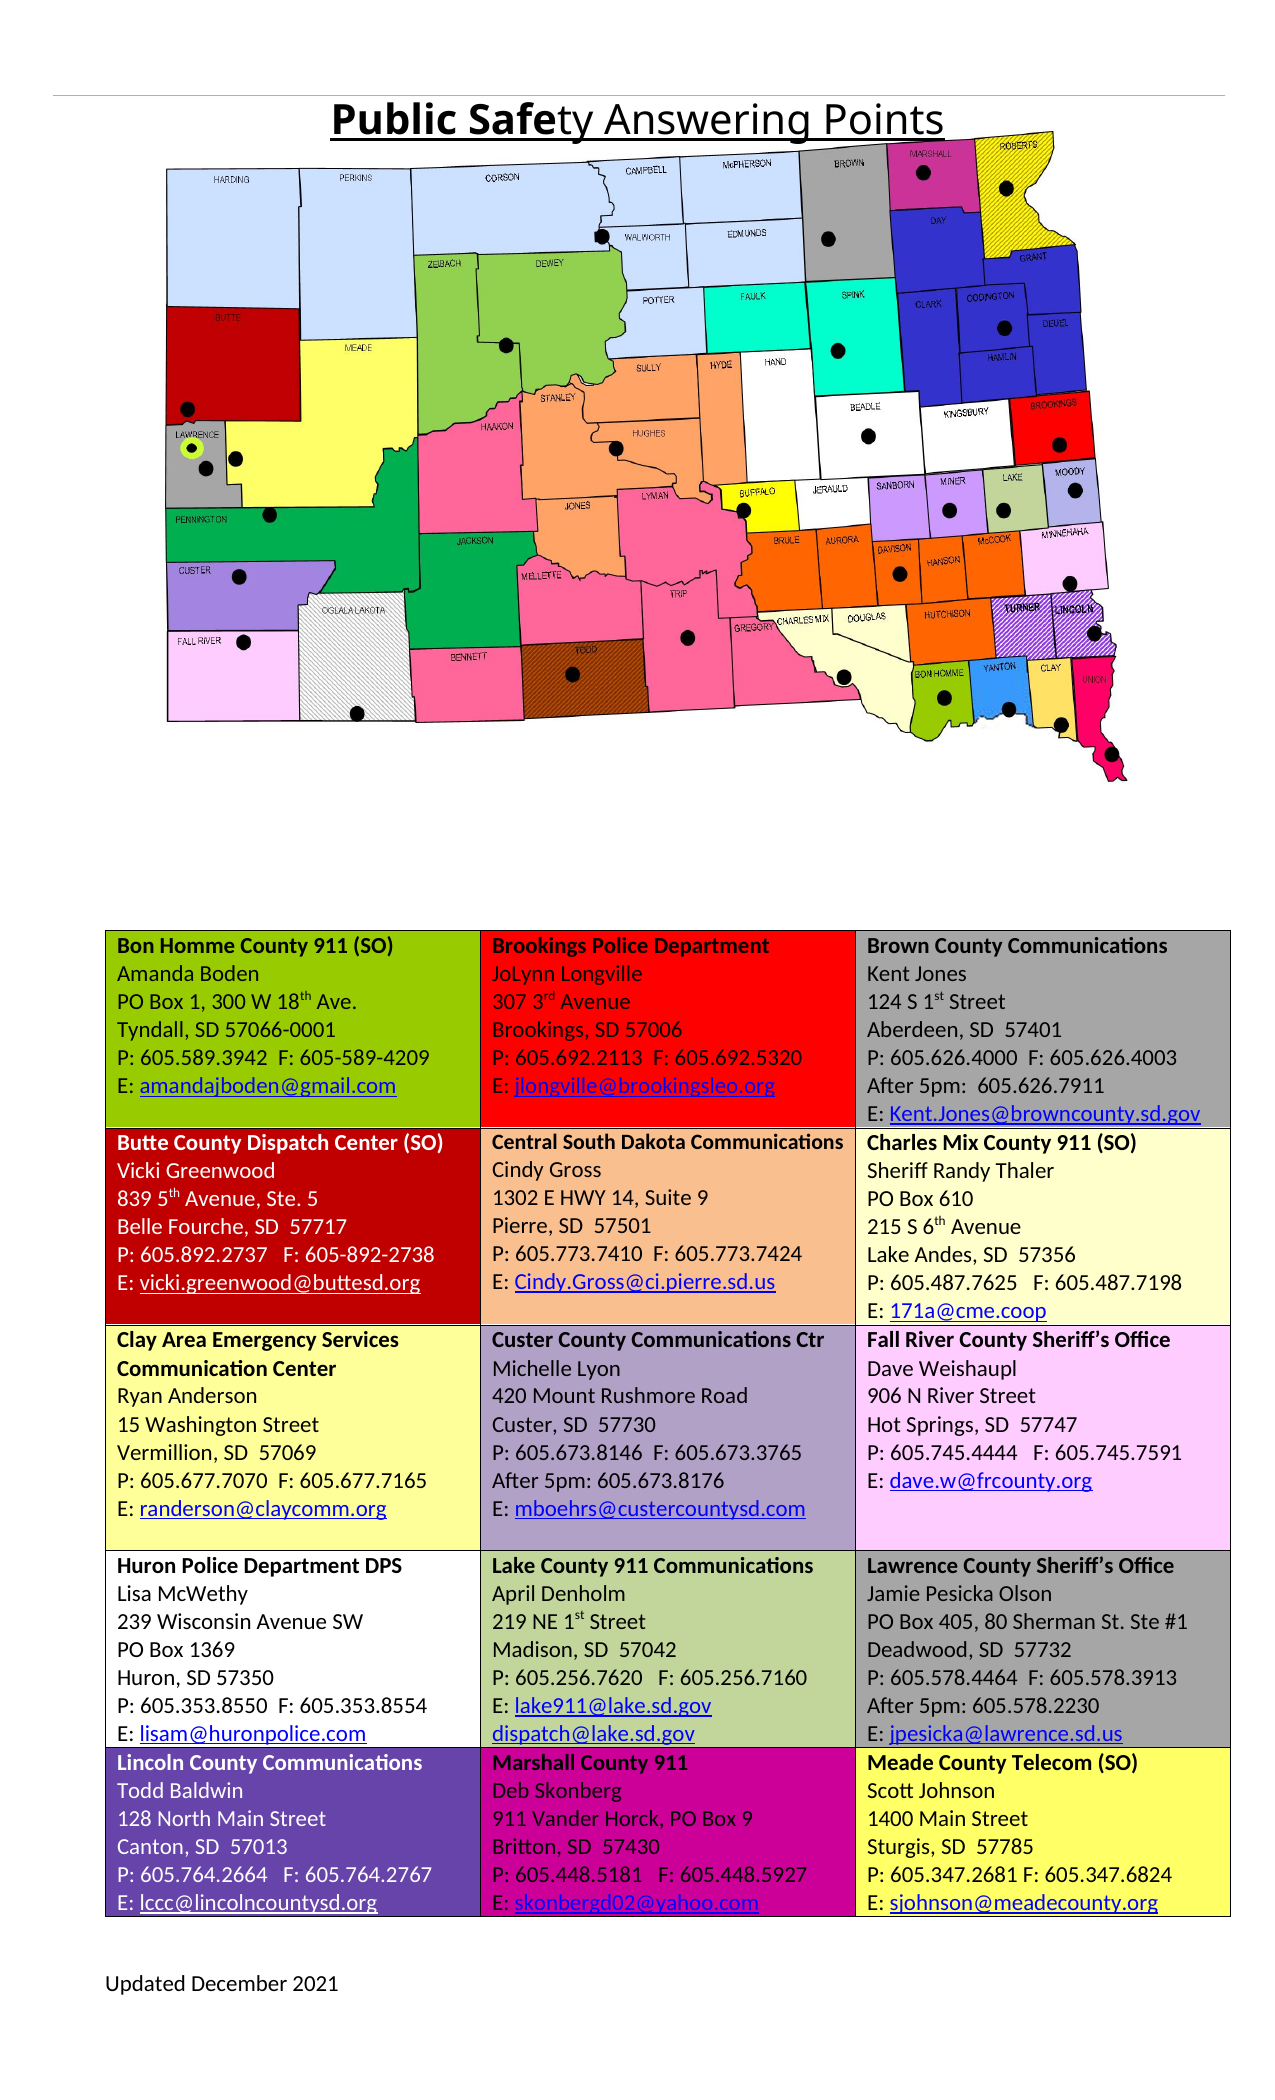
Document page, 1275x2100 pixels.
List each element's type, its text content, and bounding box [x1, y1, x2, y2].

picture [53, 95, 1225, 807]
table_cell Charles Mix County 911 (SO) Sheriff Randy Thaler PO Box 610 215 S 6th Avenue Lake Andes, SD 57356 P: 605.487.7625 F: 605.487.7198 E: 171a@cme.coop [856, 1129, 1230, 1324]
table_cell Custer County Communications Ctr Michelle Lyon 420 Mount Rushmore Road Custer, SD 57730 P: 605.673.8146 F: 605.673.3765 After 5pm: 605.673.8176 E: mboehrs@custercountysd.com [481, 1326, 855, 1550]
table_cell Marshall County 911 Deb Skonberg 911 Vander Horck, PO Box 9 Britton, SD 57430 P: 605.448.5181 F: 605.448.5927 E: skonbergd02@yahoo.com [481, 1748, 855, 1916]
table_cell Fall River County Sheriff’s Office Dave Weishaupl 906 N River Street Hot Springs, SD 57747 P: 605.745.4444 F: 605.745.7591 E: dave.w@frcounty.org [856, 1326, 1230, 1550]
table_cell Lake County 911 Communications April Denholm 219 NE 1st Street Madison, SD 57042 P: 605.256.7620 F: 605.256.7160 E: lake911@lake.sd.gov dispatch@lake.sd.gov [481, 1551, 855, 1747]
table_cell Clay Area Emergency Services Communication Center Ryan Anderson 15 Washington Street Vermillion, SD 57069 P: 605.677.7070 F: 605.677.7165 E: randerson@claycomm.org [106, 1326, 480, 1550]
table_header Bon Homme County 911 (SO) Amanda Boden PO Box 1, 300 W 18th Ave. Tyndall, SD 57066-0001 P: 605.589.3942 F: 605-589-4209 E: amandajboden@gmail.com [106, 931, 480, 1127]
table_cell Huron Police Department DPS Lisa McWethy 239 Wisconsin Avenue SW PO Box 1369 Huron, SD 57350 P: 605.353.8550 F: 605.353.8554 E: lisam@huronpolice.com [106, 1551, 480, 1747]
table_cell Meade County Telecom (SO) Scott Johnson 1400 Main Street Sturgis, SD 57785 P: 605.347.2681 F: 605.347.6824 E: sjohnson@meadecounty.org [856, 1748, 1230, 1916]
table_cell Lincoln County Communications Todd Baldwin 128 North Main Street Canton, SD 57013 P: 605.764.2664 F: 605.764.2767 E: lccc@lincolncountysd.org [106, 1748, 480, 1916]
table_cell Central South Dakota Communications Cindy Gross 1302 E HWY 14, Suite 9 Pierre, SD 57501 P: 605.773.7410 F: 605.773.7424 E: Cindy.Gross@ci.pierre.sd.us [481, 1129, 855, 1324]
table_header Brown County Communications Kent Jones 124 S 1st Street Aberdeen, SD 57401 P: 605.626.4000 F: 605.626.4003 After 5pm: 605.626.7911 E: Kent.Jones@browncounty.sd.gov [856, 931, 1230, 1127]
table_cell Lawrence County Sheriff’s Office Jamie Pesicka Olson PO Box 405, 80 Sherman St. Ste #1 Deadwood, SD 57732 P: 605.578.4464 F: 605.578.3913 After 5pm: 605.578.2230 E: jpesicka@lawrence.sd.us [856, 1551, 1230, 1747]
table_header Brookings Police Department JoLynn Longville 307 3rd Avenue Brookings, SD 57006 P: 605.692.2113 F: 605.692.5320 E: jlongville@brookingsleo.org [481, 931, 855, 1127]
table_cell Butte County Dispatch Center (SO) Vicki Greenwood 839 5th Avenue, Ste. 5 Belle Fourche, SD 57717 P: 605.892.2737 F: 605-892-2738 E: vicki.greenwood@buttesd.org [106, 1129, 480, 1324]
text Public Safety Answering Points [105, 90, 1170, 147]
